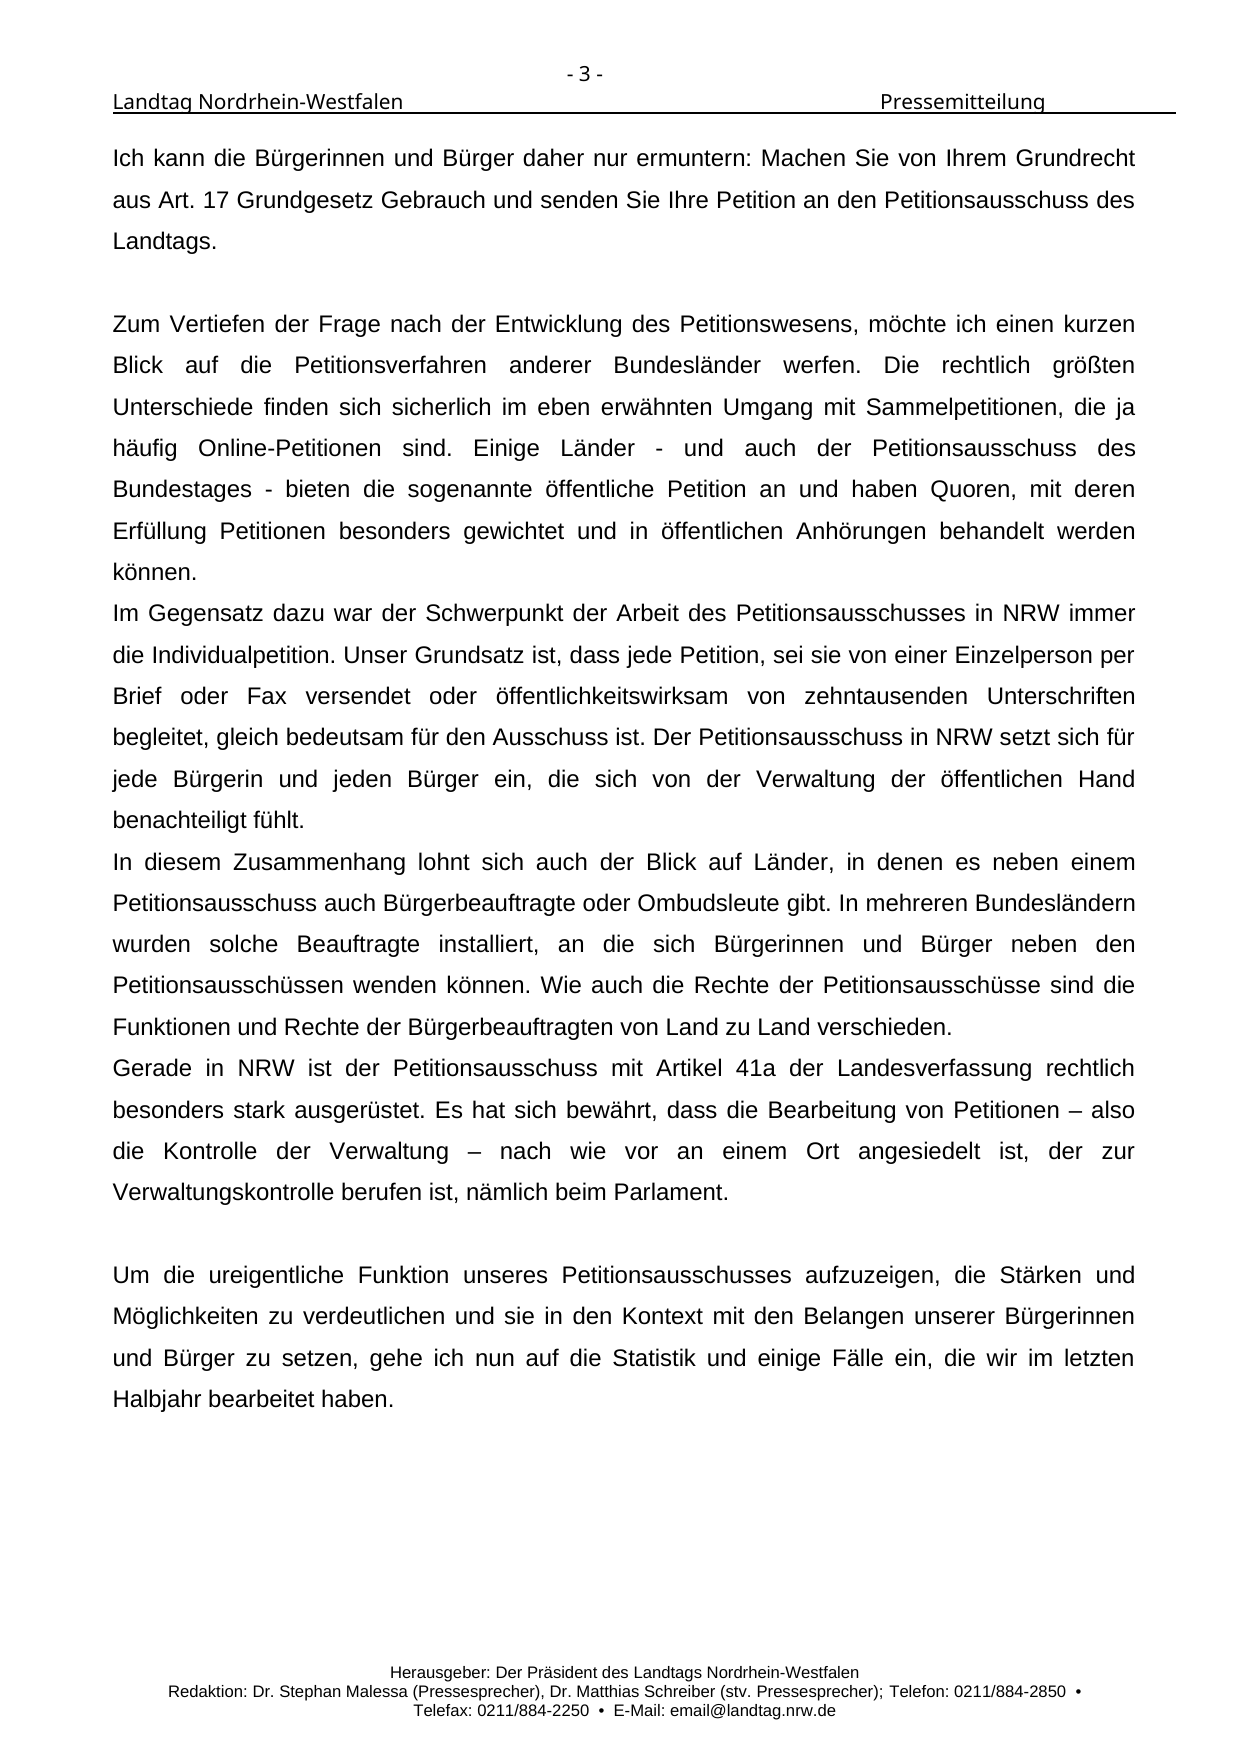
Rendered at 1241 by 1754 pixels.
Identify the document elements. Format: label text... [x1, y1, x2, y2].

text In diesem Zusammenhang lohnt sich auch der Blick auf Länder, in denen es neben einem Petitionsausschuss auch Bürgerbeauftragte oder Ombudsleute gibt. In mehreren Bundesländern wurden solche Beauftragte installiert, an die sich Bürgerinnen und Bürger neben den Petitionsausschüssen wenden können. Wie auch die Rechte der Petitionsausschüsse sind die Funktionen und Rechte der Bürgerbeauftragten von Land zu Land verschieden. [112, 847, 1137, 1040]
text Zum Vertiefen der Frage nach der Entwicklung des Petitionswesens, möchte ich einen kurzen Blick auf die Petitionsverfahren anderer Bundesländer werfen. Die rechtlich größten Unterschiede finden sich sicherlich im eben erwähnten Umgang mit Sammelpetitionen, die ja häufig Online-Petitionen sind. Einige Länder - und auch der Petitionsausschuss des Bundestages - bieten die sogenannte öffentliche Petition an und haben Quoren, mit deren Erfüllung Petitionen besonders gewichtet und in öffentlichen Anhörungen behandelt werden können. [112, 310, 1137, 586]
text Um die ureigentliche Funktion unseres Petitionsausschusses aufzuzeigen, die Stärken und Möglichkeiten zu verdeutlichen und sie in den Kontext mit den Belangen unserer Bürgerinnen und Bürger zu setzen, gehe ich nun auf die Statistik und einige Fälle ein, die wir im letzten Halbjahr bearbeitet haben. [112, 1261, 1137, 1413]
text Gerade in NRW ist der Petitionsausschuss mit Artikel 41a der Landesverfassung rechtlich besonders stark ausgerüstet. Es hat sich bewährt, dass die Bearbeitung von Petitionen – also die Kontrolle der Verwaltung – nach wie vor an einem Ort angesiedelt ist, der zur Verwaltungskontrolle berufen ist, nämlich beim Parlament. [112, 1054, 1137, 1206]
text Ich kann die Bürgerinnen und Bürger daher nur ermuntern: Machen Sie von Ihrem Grundrecht aus Art. 17 Grundgesetz Gebrauch und senden Sie Ihre Petition an den Petitionsausschuss des Landtags. [112, 144, 1137, 255]
text Im Gegensatz dazu war der Schwerpunkt der Arbeit des Petitionsausschusses in NRW immer die Individualpetition. Unser Grundsatz ist, dass jede Petition, sei sie von einer Einzelperson per Brief oder Fax versendet oder öffentlichkeitswirksam von zehntausenden Unterschriften begleitet, gleich bedeutsam für den Ausschuss ist. Der Petitionsausschuss in NRW setzt sich für jede Bürgerin und jeden Bürger ein, die sich von der Verwaltung der öffentlichen Hand benachteiligt fühlt. [112, 599, 1137, 834]
